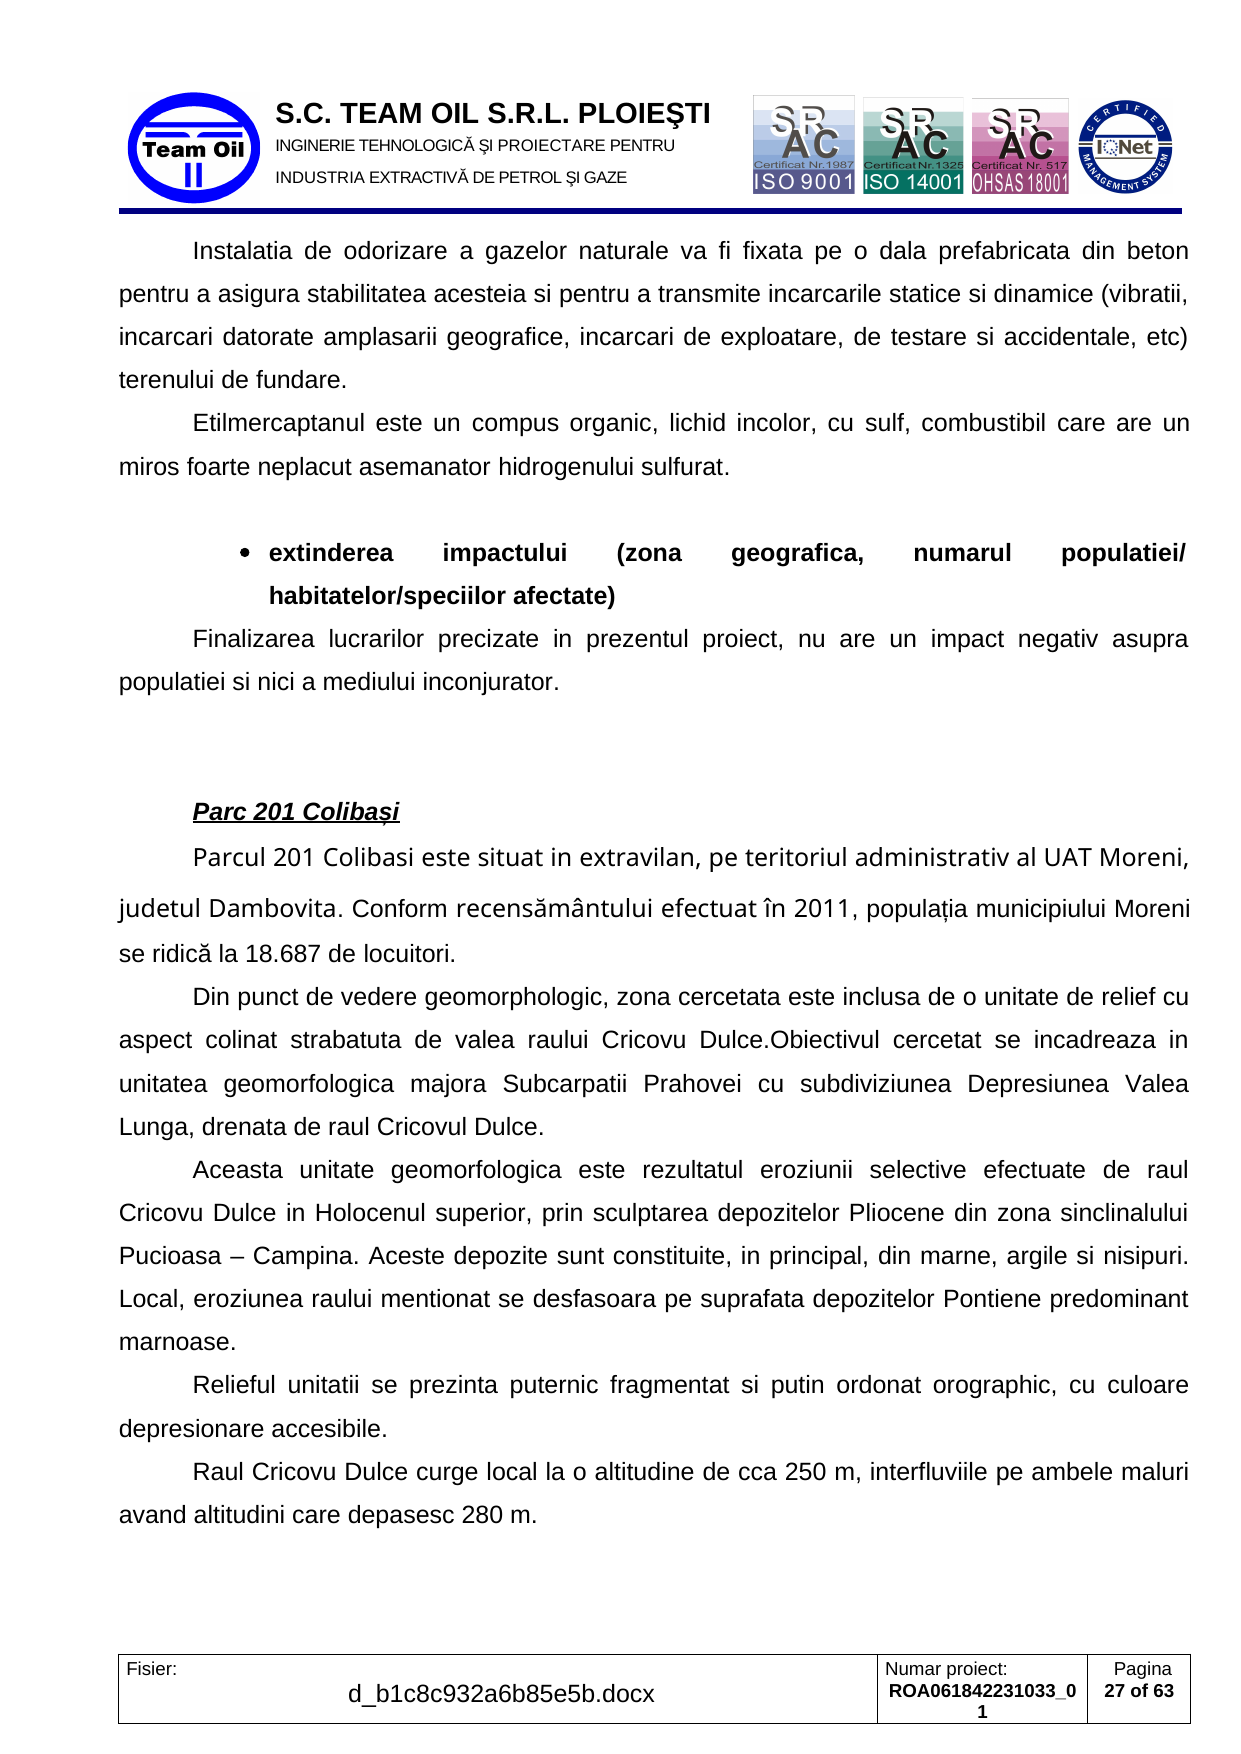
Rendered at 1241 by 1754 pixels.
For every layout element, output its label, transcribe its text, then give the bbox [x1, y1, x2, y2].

text Din punct de vedere geomorphologic, zona cercetata este inclusa de o unitate de relief cu aspect colinat strabatuta de valea raului Cricovu Dulce.Obiectivul cercetat se incadreaza in unitatea geomorfologica majora Subcarpatii Prahovei cu subdiviziunea Depresiunea Valea Lunga, drenata de raul Cricovul Dulce. [118, 982, 1191, 1140]
picture [863, 97, 964, 194]
subtitle extinderea impactului (zona geografica, numarul populatiei/ habitatelor/speciilor afectate) [240, 538, 1187, 610]
text Aceasta unitate geomorfologica este rezultatul eroziunii selective efectuate de raul Cricovu Dulce in Holocenul superior, prin sculptarea depozitelor Pliocene din zona sinclinalului Pucioasa – Campina. Aceste depozite sunt constituite, in principal, din marne, argile si nisipuri. Local, eroziunea raului mentionat se desfasoara pe suprafata depozitelor Pontiene predominant marnoase. [118, 1155, 1191, 1356]
picture [753, 95, 855, 194]
text Parcul 201 Colibasi este situat in extravilan, pe teritoriul administrativ al UAT Moreni, judetul Dambovita. Conform recensământului efectuat în 2011, populația municipiului Moreni se ridică la 18.687 de locuitori. [118, 840, 1191, 968]
picture [127, 92, 261, 204]
text Etilmercaptanul este un compus organic, lichid incolor, cu sulf, combustibil care are un miros foarte neplacut asemanator hidrogenului sulfurat. [118, 408, 1191, 480]
text Raul Cricovu Dulce curge local la o altitudine de cca 250 m, interfluviile pe ambele maluri avand altitudini care depasesc 280 m. [118, 1457, 1191, 1528]
text Parc 201 Colibași [118, 797, 1191, 825]
picture [1077, 98, 1173, 194]
picture [972, 98, 1069, 194]
text Relieful unitatii se prezinta puternic fragmentat si putin ordonat orographic, cu culoare depresionare accesibile. [118, 1370, 1191, 1442]
text Instalatia de odorizare a gazelor naturale va fi fixata pe o dala prefabricata din beton pentru a asigura stabilitatea acesteia si pentru a transmite incarcarile statice si dinamice (vibratii, incarcari datorate amplasarii geografice, incarcari de exploatare, de testare si accidentale, etc) terenului de fundare. [118, 236, 1191, 394]
text Finalizarea lucrarilor precizate in prezentul proiect, nu are un impact negativ asupra populatiei si nici a mediului inconjurator. [118, 624, 1191, 696]
